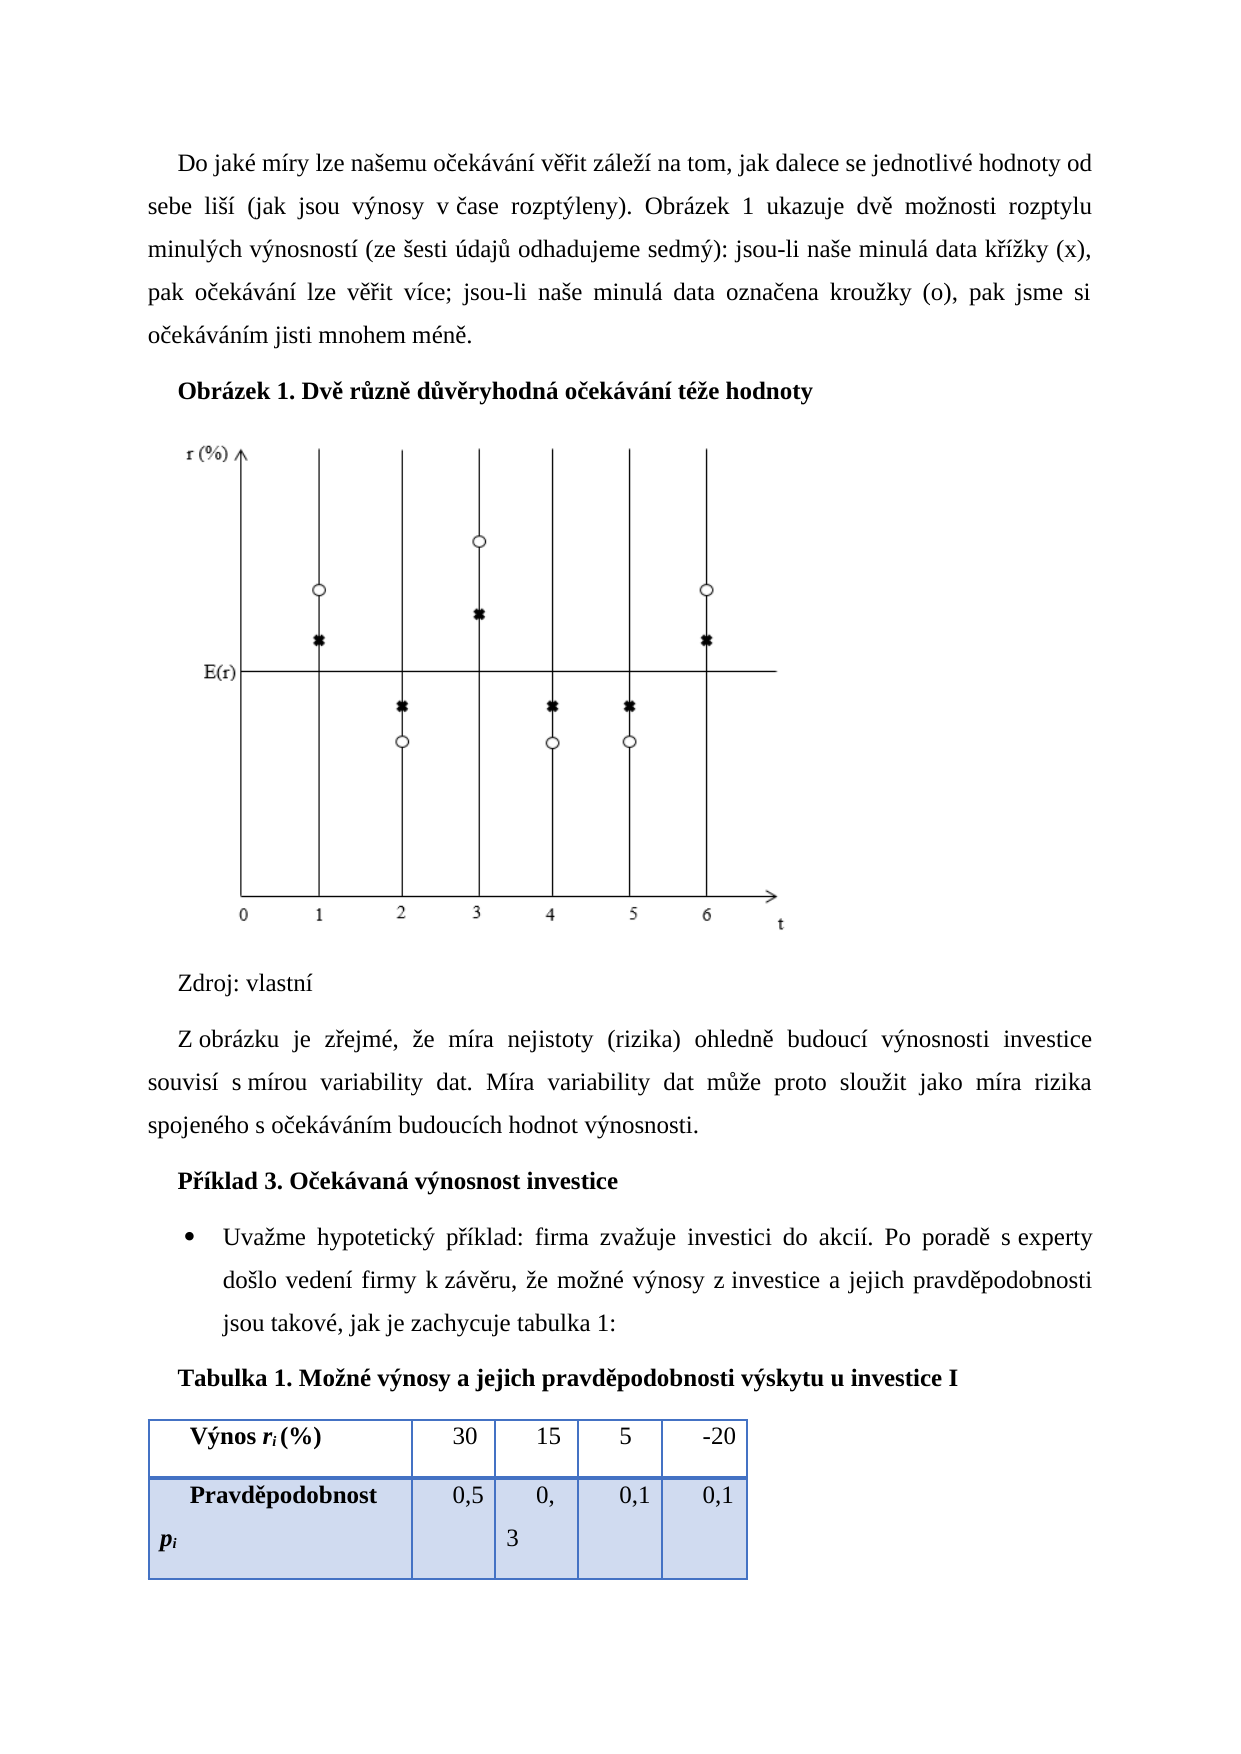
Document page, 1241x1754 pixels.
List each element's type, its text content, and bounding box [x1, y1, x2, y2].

list Uvažme hypotetický příklad: firma zvažuje investici do akcií. Po poradě s experty došlo vedení firmy k závěru, že možné výnosy z investice a jejich pravděpodobnosti jsou takové, jak je zachycuje tabulka 1: [185, 1222, 1093, 1337]
table_header -20 [663, 1421, 746, 1476]
text Příklad 3. Očekávaná výnosnost investice [148, 1166, 1093, 1195]
picture [177, 431, 793, 942]
table_cell Pravděpodobnost pi [150, 1480, 411, 1578]
text Zdroj: vlastní [148, 968, 1093, 997]
text Tabulka 1. Možné výnosy a jejich pravděpodobnosti výskytu u investice I [148, 1363, 1093, 1392]
text Do jaké míry lze našemu očekávání věřit záleží na tom, jak dalece se jednotlivé hodnoty od sebe liší (jak jsou výnosy v čase rozptýleny). Obrázek 1 ukazuje dvě možnosti rozptylu minulých výnosností (ze šesti údajů odhadujeme sedmý): jsou-li naše minulá data křížky (x), pak očekávání lze věřit více; jsou-li naše minulá data označena kroužky (o), pak jsme si očekáváním jisti mnohem méně. [148, 148, 1093, 349]
table_cell 0,5 [413, 1480, 494, 1578]
table_header 5 [579, 1421, 661, 1476]
table_header 15 [496, 1421, 577, 1476]
table_cell 0,1 [663, 1480, 746, 1578]
table_cell 0,3 [496, 1480, 577, 1578]
table_header 30 [413, 1421, 494, 1476]
text Obrázek 1. Dvě různě důvěryhodná očekávání téže hodnoty [148, 376, 1093, 404]
text Z obrázku je zřejmé, že míra nejistoty (rizika) ohledně budoucí výnosnosti investice souvisí s mírou variability dat. Míra variability dat může proto sloužit jako míra rizika spojeného s očekáváním budoucích hodnot výnosnosti. [148, 1024, 1093, 1139]
table_header Výnos ri (%) [150, 1421, 411, 1476]
table_cell 0,1 [579, 1480, 661, 1578]
